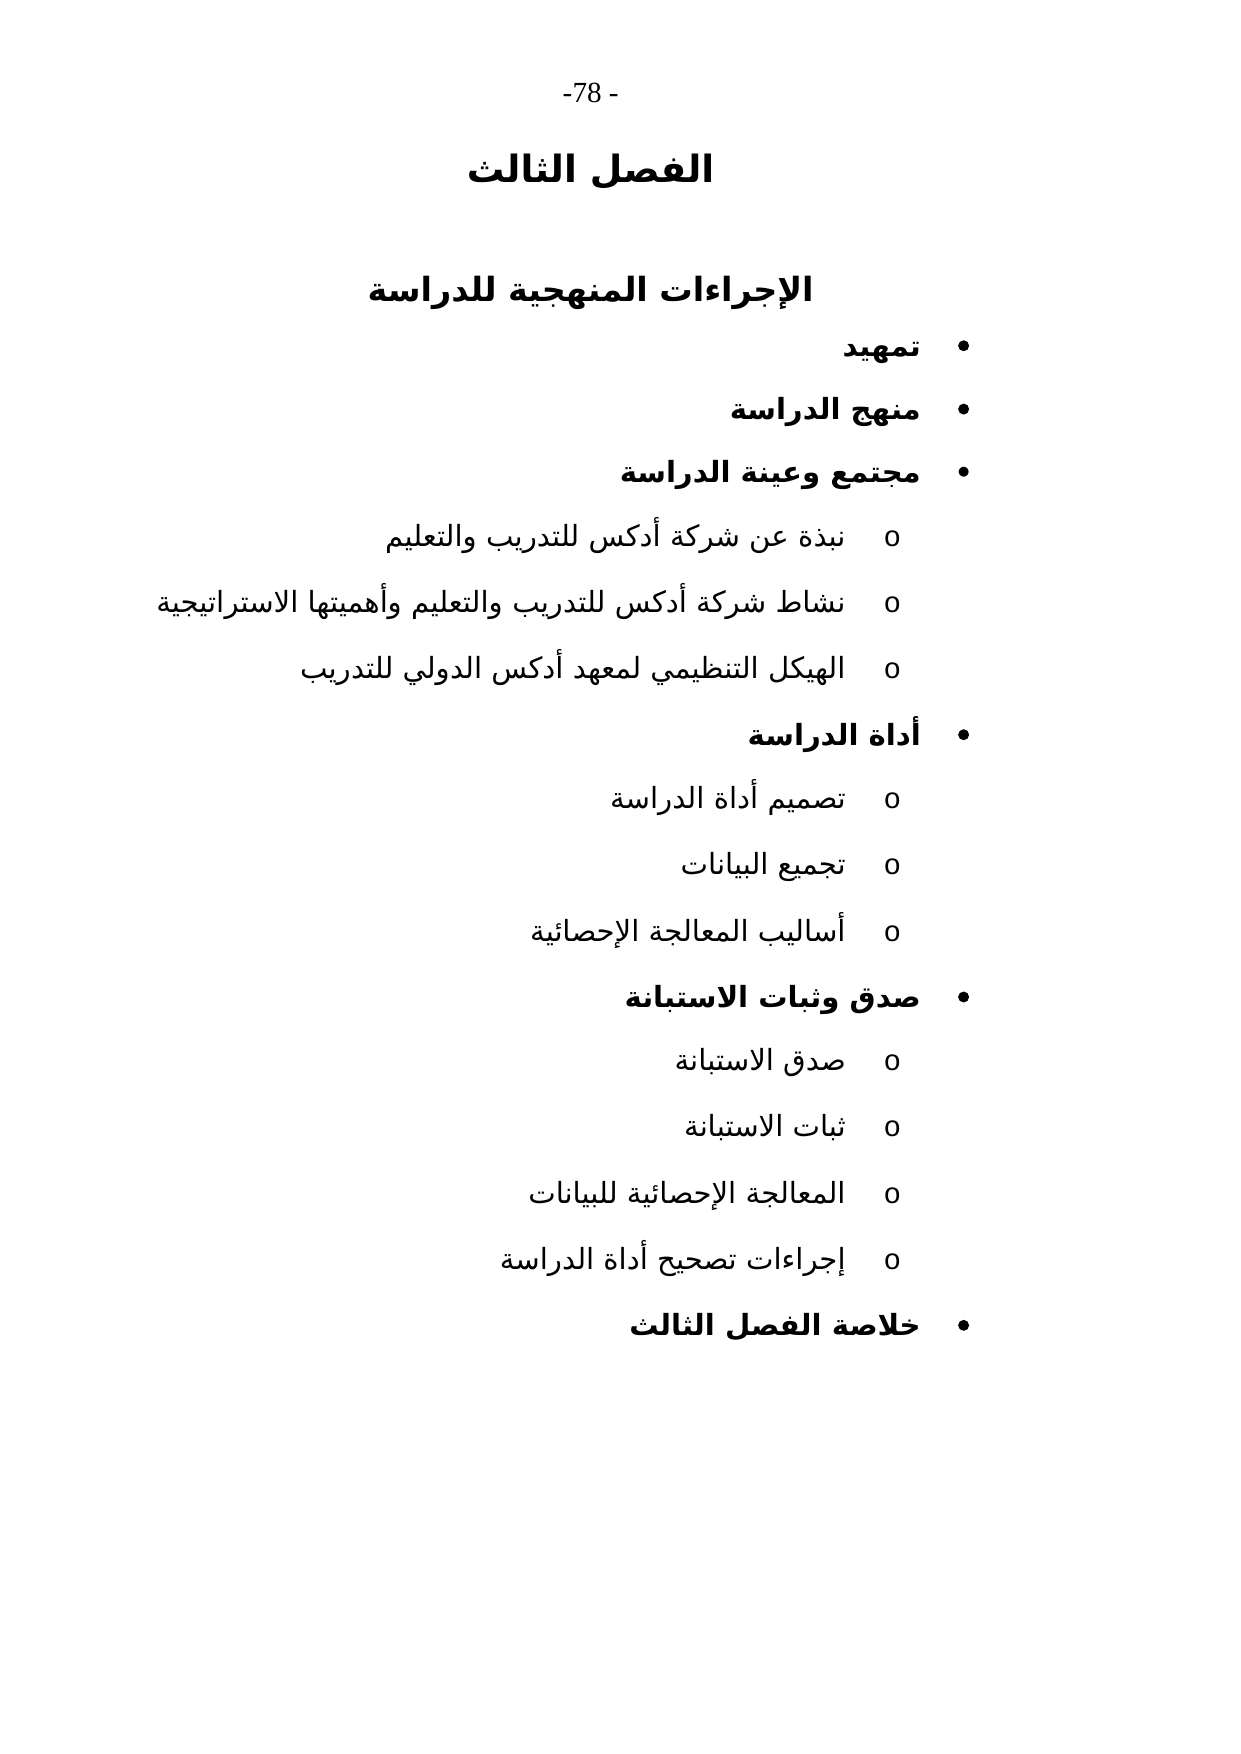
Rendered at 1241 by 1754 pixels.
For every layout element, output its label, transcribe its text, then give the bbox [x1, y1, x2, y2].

list المعالجة الإحصائية للبيانات [148, 1176, 883, 1212]
list إجراءات تصحيح أداة الدراسة [148, 1242, 883, 1278]
list الهيكل التنظيمي لمعهد أدكس الدولي للتدريب [148, 652, 883, 687]
list صدق الاستبانة [148, 1043, 883, 1079]
list نشاط شركة أدكس للتدريب والتعليم وأهميتها الاستراتيجية [148, 585, 883, 621]
list أساليب المعالجة الإحصائية [148, 914, 883, 950]
text الإجراءات المنهجية للدراسة [148, 271, 1033, 309]
list تصميم أداة الدراسة [148, 781, 883, 817]
text الفصل الثالث [148, 148, 1033, 191]
list مجتمع وعينة الدراسة [148, 456, 958, 490]
list منهج الدراسة [148, 392, 958, 426]
list أداة الدراسة [148, 718, 958, 752]
list صدق وثبات الاستبانة [148, 980, 958, 1014]
list تمهيد [148, 329, 958, 363]
list تجميع البيانات [148, 848, 883, 883]
list خلاصة الفصل الثالث [148, 1308, 958, 1342]
list نبذة عن شركة أدكس للتدريب والتعليم [148, 519, 883, 555]
list ثبات الاستبانة [148, 1110, 883, 1146]
